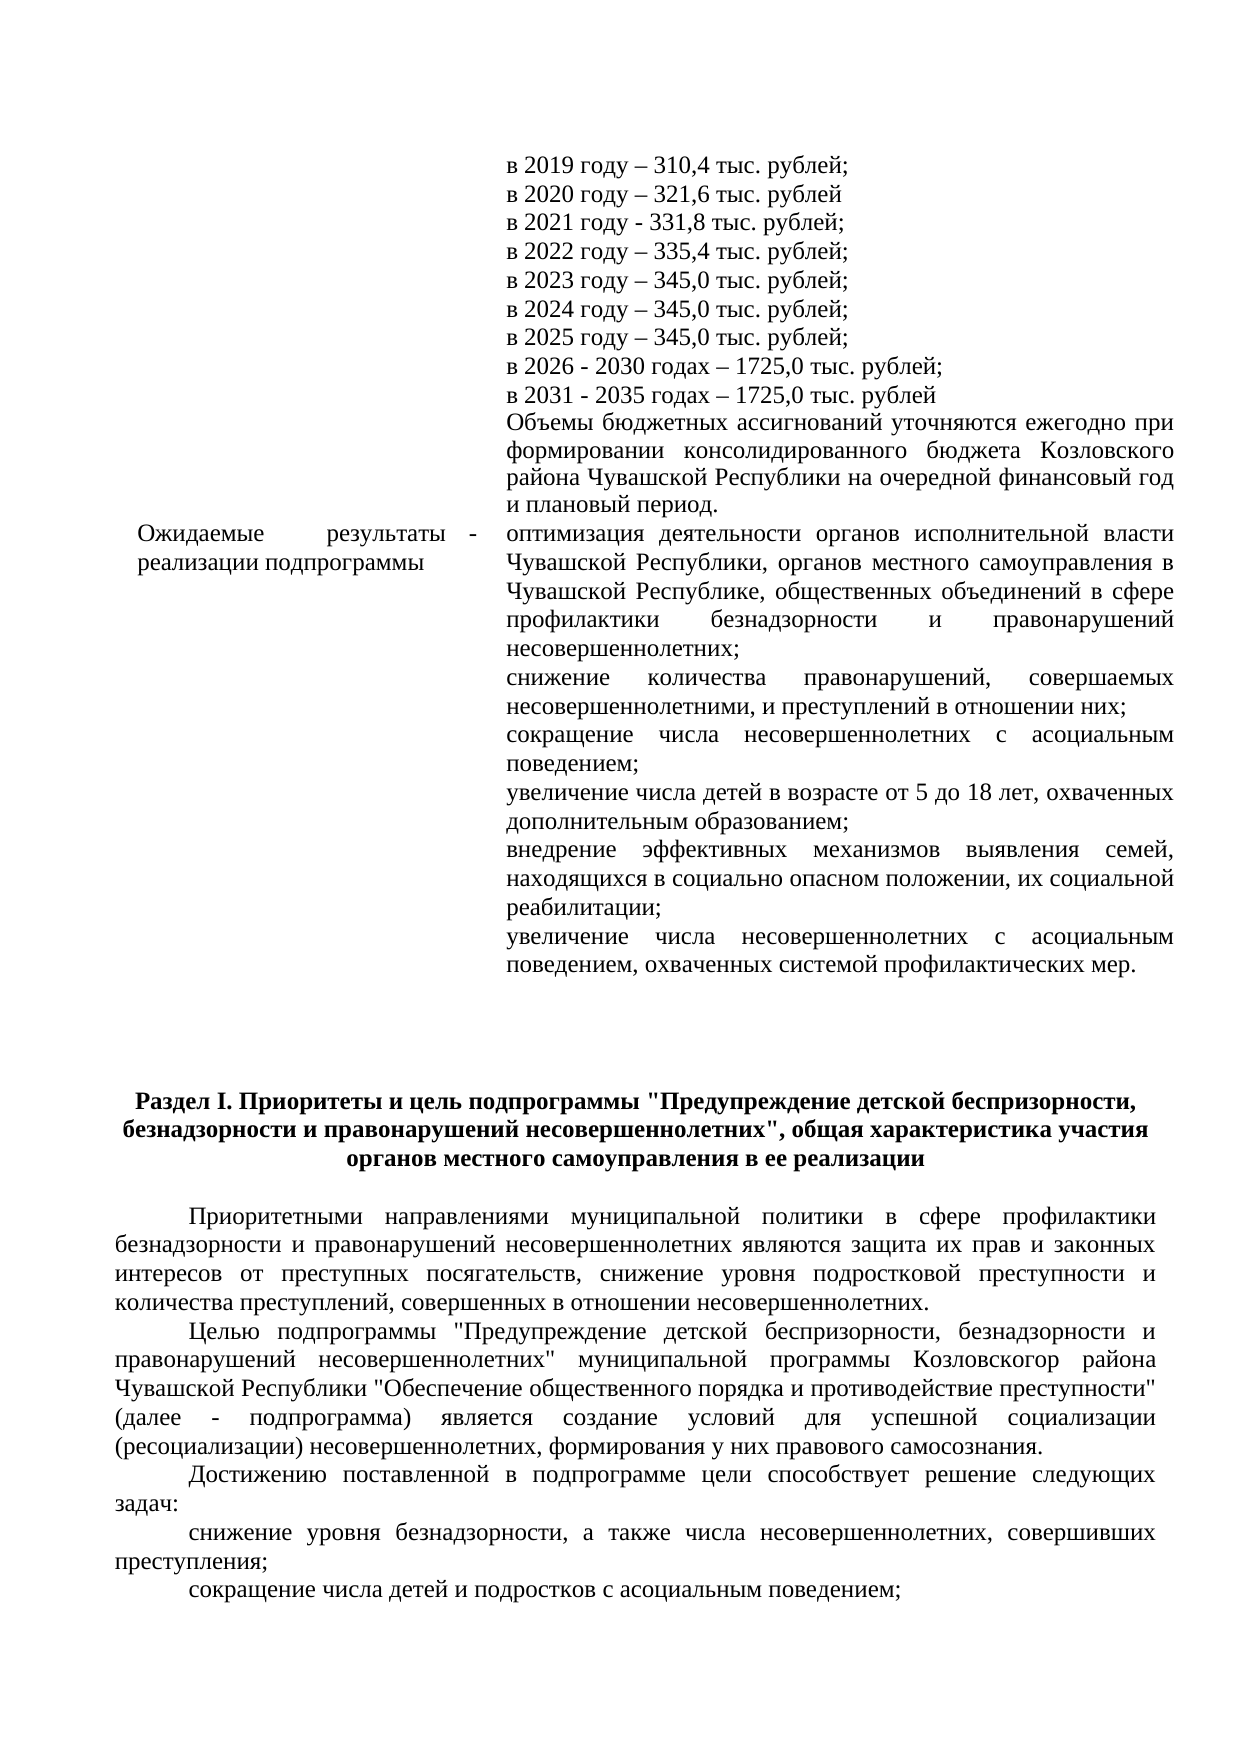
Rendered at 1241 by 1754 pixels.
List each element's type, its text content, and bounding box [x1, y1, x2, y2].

text снижение уровня безнадзорности, а также числа несовершеннолетних, совершивших преступления; [114, 1517, 1157, 1574]
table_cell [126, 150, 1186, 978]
text Целью подпрограммы "Предупреждение детской беспризорности, безнадзорности и правонарушений несовершеннолетних" муниципальной программы Козловскогор района Чувашской Республики "Обеспечение общественного порядка и противодействие преступности" (далее - подпрограмма) является создание условий для успешной социализации (ресоциализации) несовершеннолетних, формирования у них правового самосознания. [114, 1316, 1157, 1459]
text Приоритетными направлениями муниципальной политики в сфере профилактики безнадзорности и правонарушений несовершеннолетних являются защита их прав и законных интересов от преступных посягательств, снижение уровня подростковой преступности и количества преступлений, совершенных в отношении несовершеннолетних. [114, 1201, 1157, 1316]
subtitle Раздел I. Приоритеты и цель подпрограммы "Предупреждение детской беспризорности, безнадзорности и правонарушений несовершеннолетних", общая характеристика участия органов местного самоуправления в ее реализации [114, 1086, 1157, 1172]
text Достижению поставленной в подпрограмме цели способствует решение следующих задач: [114, 1459, 1157, 1517]
text сокращение числа детей и подростков с асоциальным поведением; [114, 1574, 1157, 1603]
